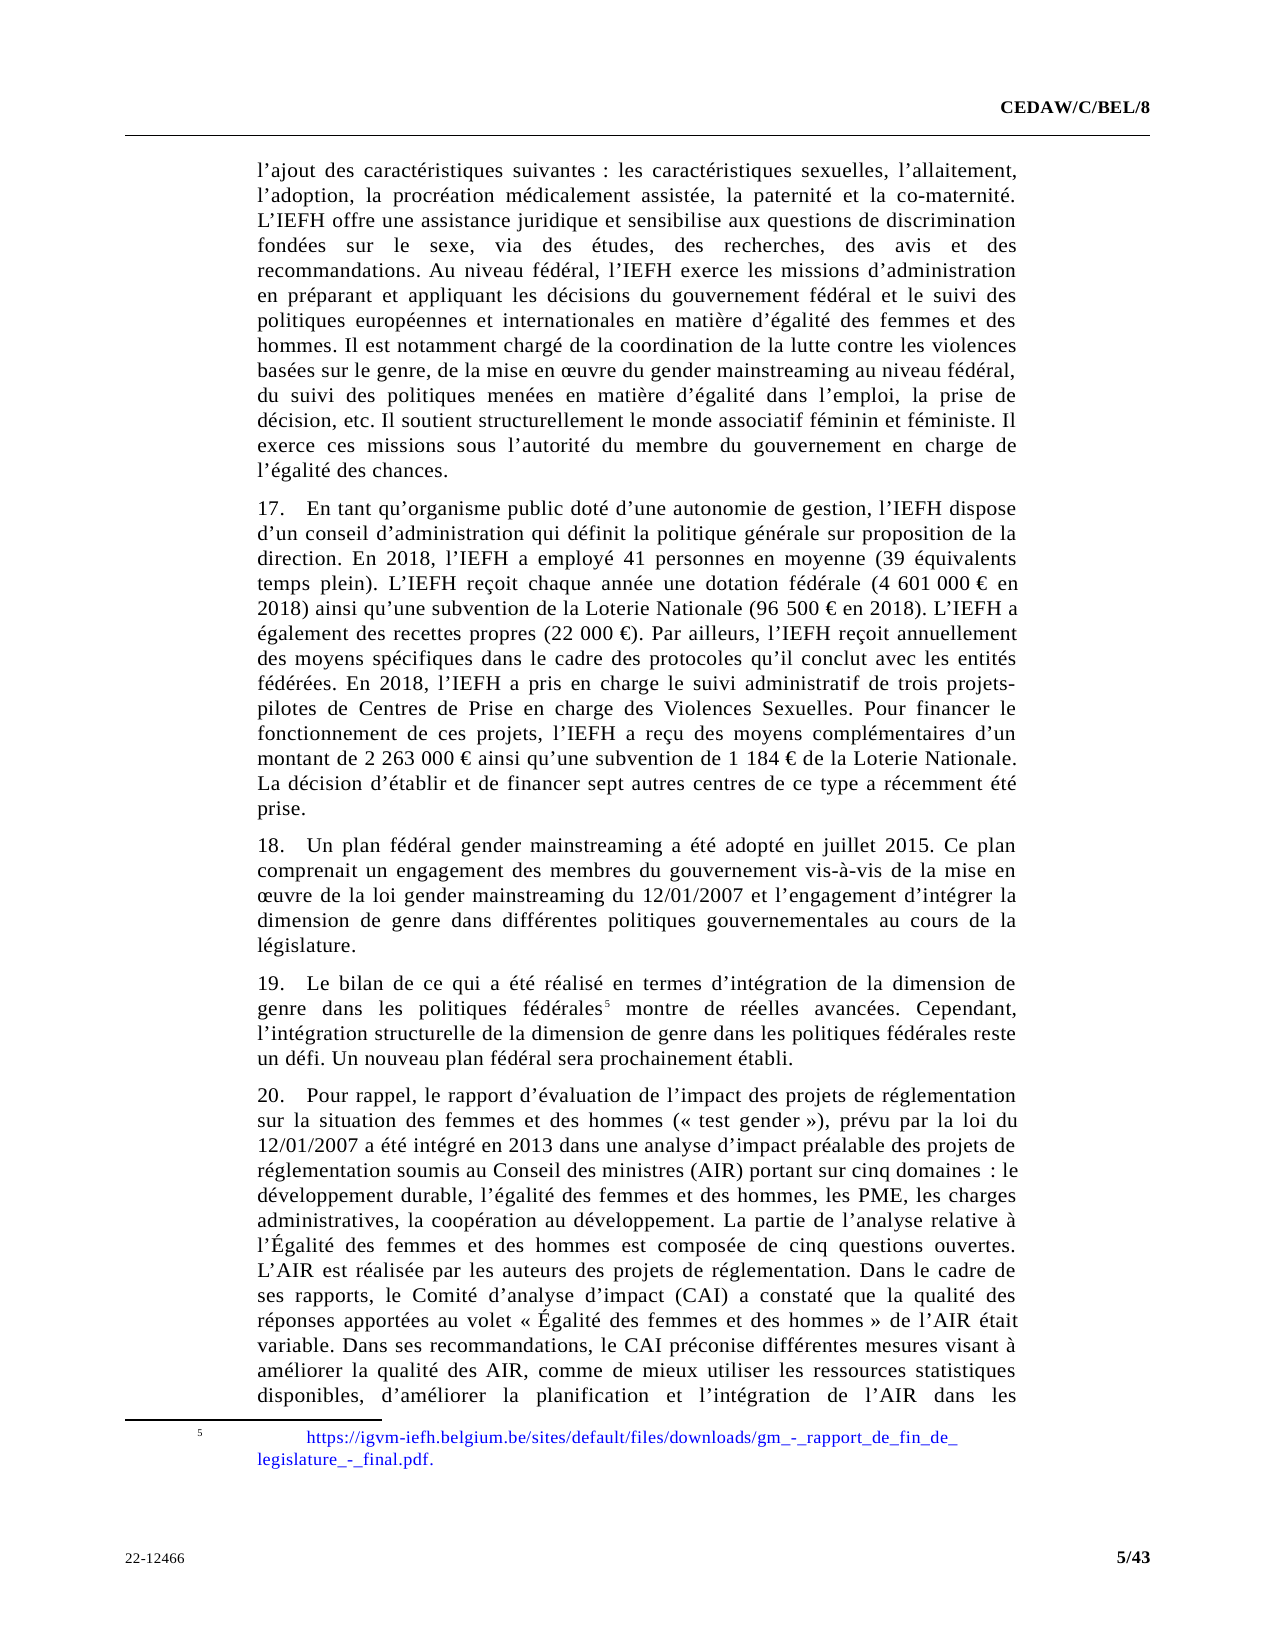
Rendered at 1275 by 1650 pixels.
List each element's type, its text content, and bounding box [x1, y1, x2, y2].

list Le bilan de ce qui a été réalisé en termes d’intégration de la dimension de genre dans les politiques fédérales montre de réelles avancées. Cependant, l’intégration structurelle de la dimension de genre dans les politiques fédérales reste un défi. Un nouveau plan fédéral sera prochainement établi. [257, 970, 1018, 1070]
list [257, 1082, 1018, 1407]
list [257, 157, 1018, 482]
list Un plan fédéral gender mainstreaming a été adopté en juillet 2015. Ce plan comprenait un engagement des membres du gouvernement vis-à-vis de la mise en œuvre de la loi gender mainstreaming du 12/01/2007 et l’engagement d’intégrer la dimension de genre dans différentes politiques gouvernementales au cours de la législature. [257, 832, 1018, 957]
list En tant qu’organisme public doté d’une autonomie de gestion, l’IEFH dispose d’un conseil d’administration qui définit la politique générale sur proposition de la direction. En 2018, l’IEFH a employé 41 personnes en moyenne (39 équivalents temps plein). L’IEFH reçoit chaque année une dotation fédérale (4 601 000 € en 2018) ainsi qu’une subvention de la Loterie Nationale (96 500 € en 2018). L’IEFH a également des recettes propres (22 000 €). Par ailleurs, l’IEFH reçoit annuellement des moyens spécifiques dans le cadre des protocoles qu’il conclut avec les entités fédérées. En 2018, l’IEFH a pris en charge le suivi administratif de trois projets-pilotes de Centres de Prise en charge des Violences Sexuelles. Pour financer le fonctionnement de ces projets, l’IEFH a reçu des moyens complémentaires d’un montant de 2 263 000 € ainsi qu’une subvention de 1 184 € de la Loterie Nationale. La décision d’établir et de financer sept autres centres de ce type a récemment été prise. [257, 495, 1018, 820]
